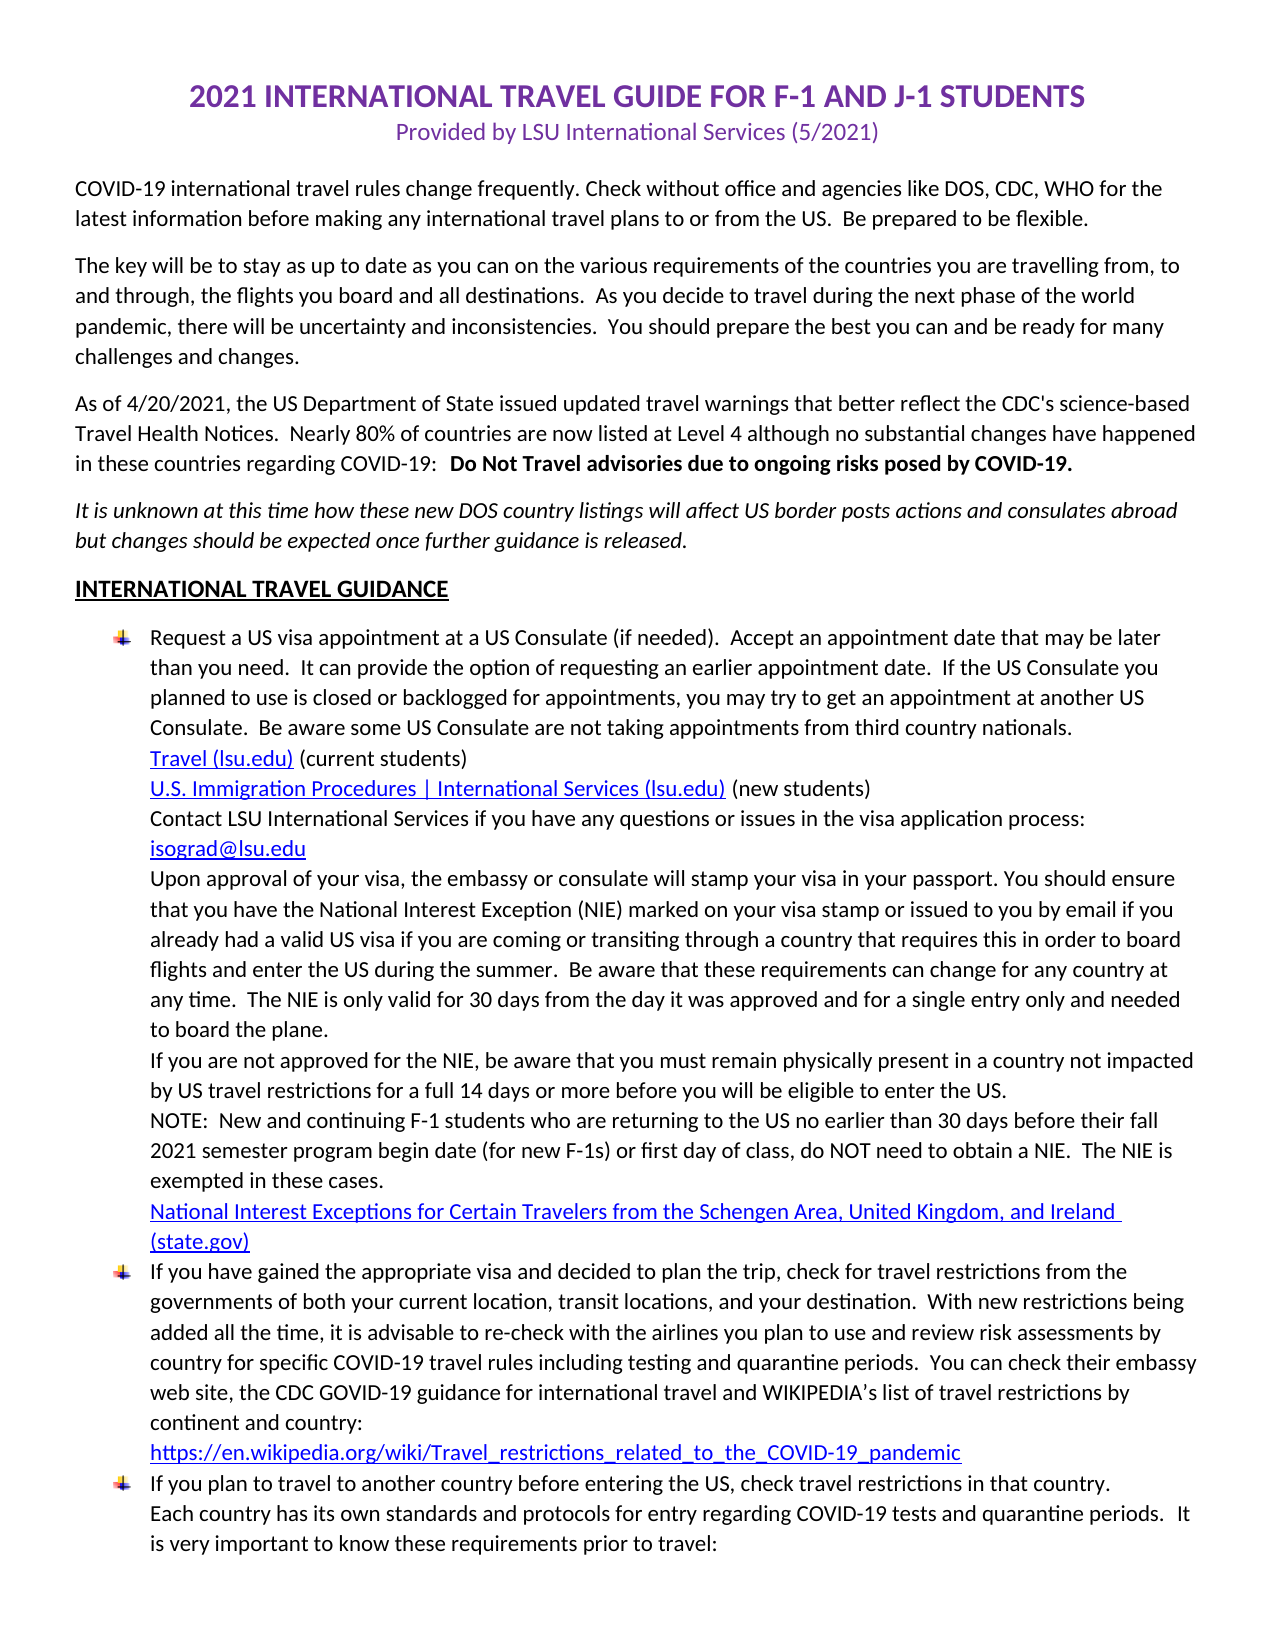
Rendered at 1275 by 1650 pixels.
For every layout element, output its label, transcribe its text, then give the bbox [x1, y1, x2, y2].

text The key will be to stay as up to date as you can on the various requirements of the countries you are travelling from, to and through, the flights you board and all destinations. As you decide to travel during the next phase of the world pandemic, there will be uncertainty and inconsistencies. You should prepare the best you can and be ready for many challenges and changes. [75, 251, 1200, 370]
list Upon approval of your visa, the embassy or consulate will stamp your visa in your passport. You should ensure that you have the National Interest Exception (NIE) marked on your visa stamp or issued to you by email if you already had a valid US visa if you are coming or transiting through a country that requires this in order to board flights and enter the US during the summer. Be aware that these requirements can change for any country at any time. The NIE is only valid for 30 days from the day it was approved and for a single entry only and needed to board the plane. [150, 864, 1200, 1043]
picture [113, 1474, 131, 1491]
text As of 4/20/2021, the US Department of State issued updated travel warnings that better reflect the CDC's science-based Travel Health Notices. Nearly 80% of countries are now listed at Level 4 although no substantial changes have happened in these countries regarding COVID-19: Do Not Travel advisories due to ongoing risks posed by COVID-19. [75, 389, 1200, 477]
text INTERNATIONAL TRAVEL GUIDANCE [75, 573, 1200, 604]
list If you are not approved for the NIE, be aware that you must remain physically present in a country not impacted by US travel restrictions for a full 14 days or more before you will be eligible to enter the US. [150, 1046, 1200, 1104]
list NOTE: New and continuing F-1 students who are returning to the US no earlier than 30 days before their fall 2021 semester program begin date (for new F-1s) or first day of class, do NOT need to obtain a NIE. The NIE is exempted in these cases. [150, 1106, 1200, 1194]
list Travel (lsu.edu) (current students) [150, 744, 1200, 772]
list Each country has its own standards and protocols for entry regarding COVID-19 tests and quarantine periods. It is very important to know these requirements prior to travel: [150, 1499, 1200, 1557]
text COVID-19 international travel rules change frequently. Check without office and agencies like DOS, CDC, WHO for the latest information before making any international travel plans to or from the US. Be prepared to be flexible. [75, 174, 1200, 232]
list National Interest Exceptions for Certain Travelers from the Schengen Area, United Kingdom, and Ireland (state.gov) [150, 1197, 1200, 1255]
picture [113, 1263, 131, 1280]
list Contact LSU International Services if you have any questions or issues in the visa application process: isograd@lsu.edu [150, 804, 1200, 862]
list Request a US visa appointment at a US Consulate (if needed). Accept an appointment date that may be later than you need. It can provide the option of requesting an earlier appointment date. If the US Consulate you planned to use is closed or backlogged for appointments, you may try to get an appointment at another US Consulate. Be aware some US Consulate are not taking appointments from third country nationals. [112, 623, 1200, 741]
text 2021 INTERNATIONAL TRAVEL GUIDE FOR F-1 AND J-1 STUDENTS [75, 75, 1200, 116]
picture [113, 628, 131, 646]
list If you plan to travel to another country before entering the US, check travel restrictions in that country. [112, 1469, 1200, 1497]
list If you have gained the appropriate visa and decided to plan the trip, check for travel restrictions from the governments of both your current location, transit locations, and your destination. With new restrictions being added all the time, it is advisable to re-check with the airlines you plan to use and review risk assessments by country for specific COVID-19 travel rules including testing and quarantine periods. You can check their embassy web site, the CDC GOVID-19 guidance for international travel and WIKIPEDIA’s list of travel restrictions by continent and country: [112, 1257, 1200, 1436]
text Provided by LSU International Services (5/2021) [75, 116, 1200, 146]
list https://en.wikipedia.org/wiki/Travel_restrictions_related_to_the_COVID-19_pandemic [150, 1438, 1200, 1466]
list U.S. Immigration Procedures | International Services (lsu.edu) (new students) [150, 774, 1200, 802]
text It is unknown at this time how these new DOS country listings will affect US border posts actions and consulates abroad but changes should be expected once further guidance is released. [75, 496, 1200, 554]
